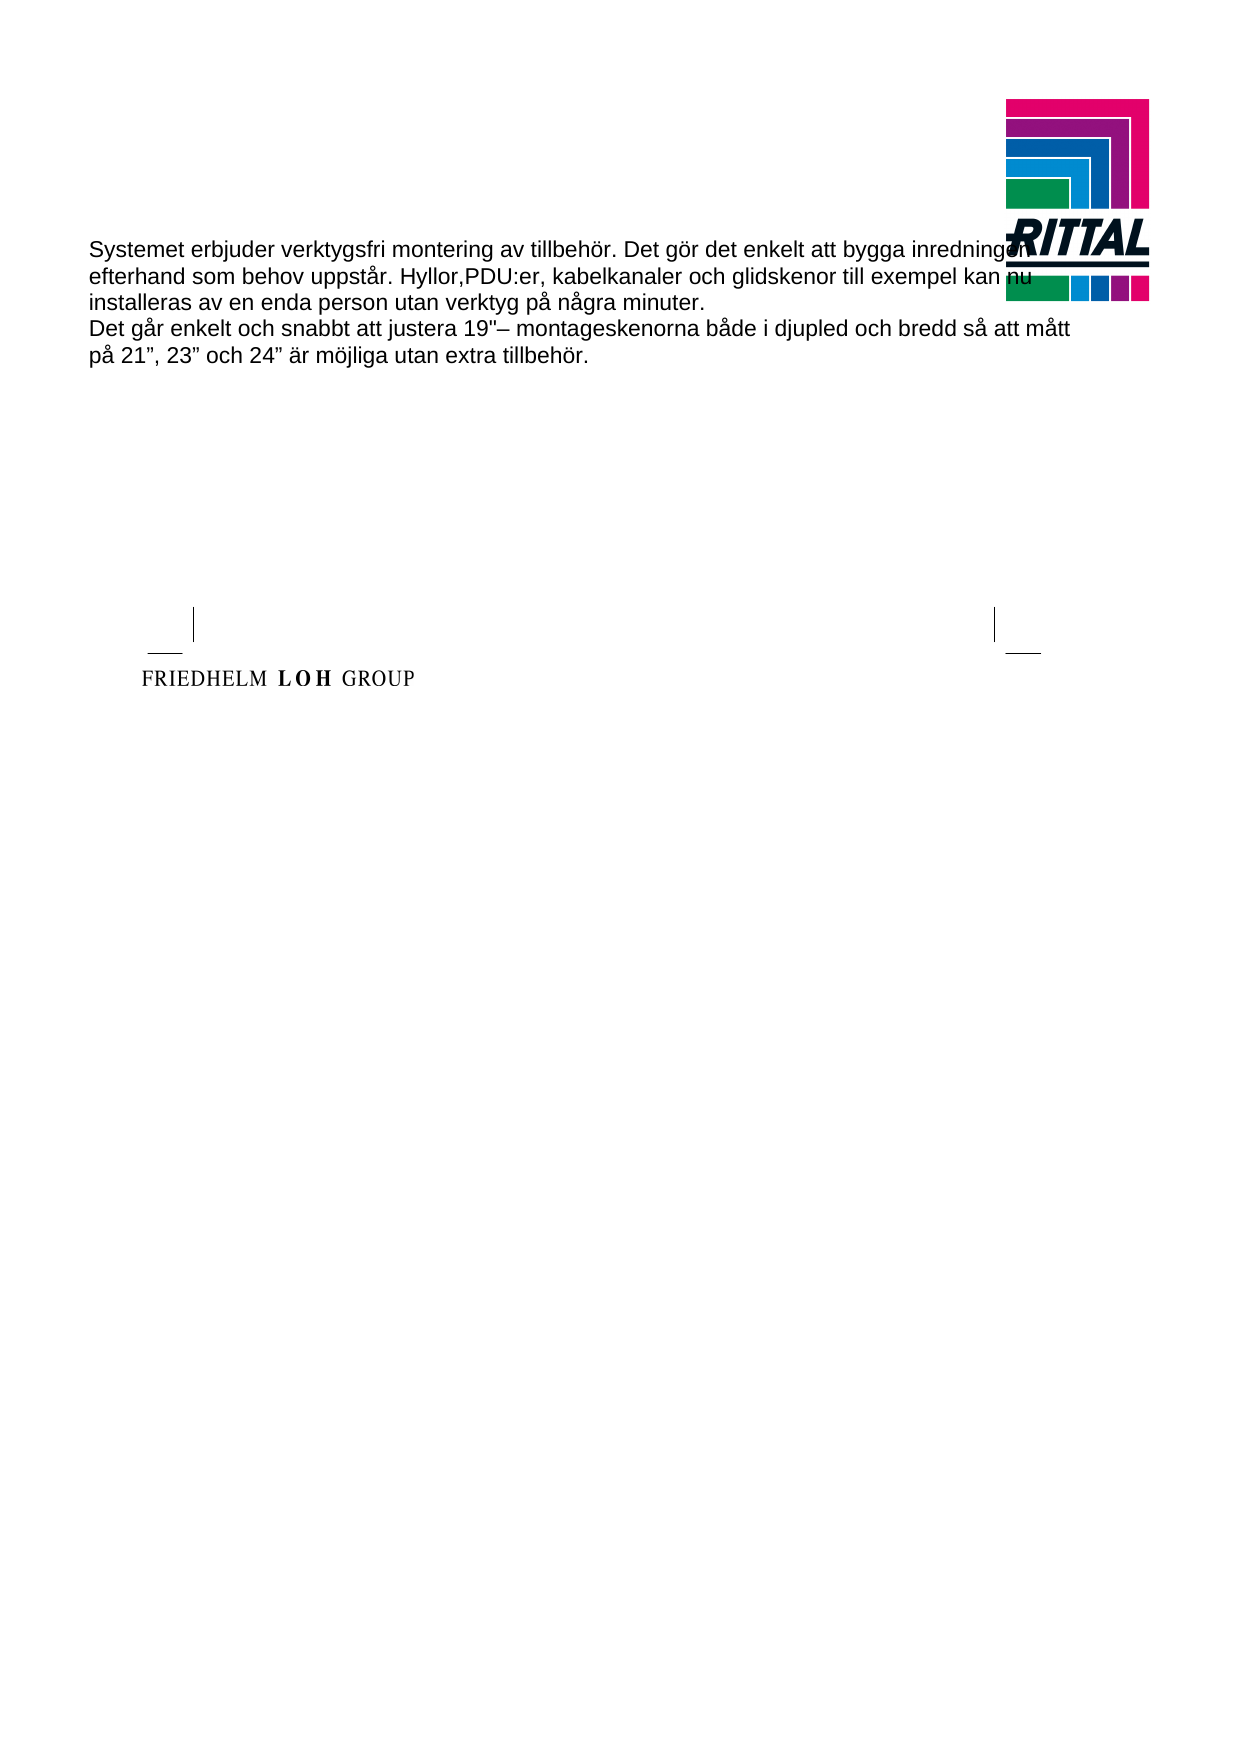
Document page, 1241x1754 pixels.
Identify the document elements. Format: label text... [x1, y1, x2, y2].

picture [142, 670, 414, 686]
text Systemet erbjuder verktygsfri montering av tillbehör. Det gör det enkelt att bygga inredningen efterhand som behov uppstår. Hyllor,PDU:er, kabelkanaler och glidskenor till exempel kan nu installeras av en enda person utan verktyg på några minuter. [89, 236, 1092, 315]
picture [1003, 96, 1152, 304]
text Det går enkelt och snabbt att justera 19"– montageskenorna både i djupled och bredd så att mått på 21”, 23” och 24” är möjliga utan extra tillbehör. [89, 315, 1092, 368]
